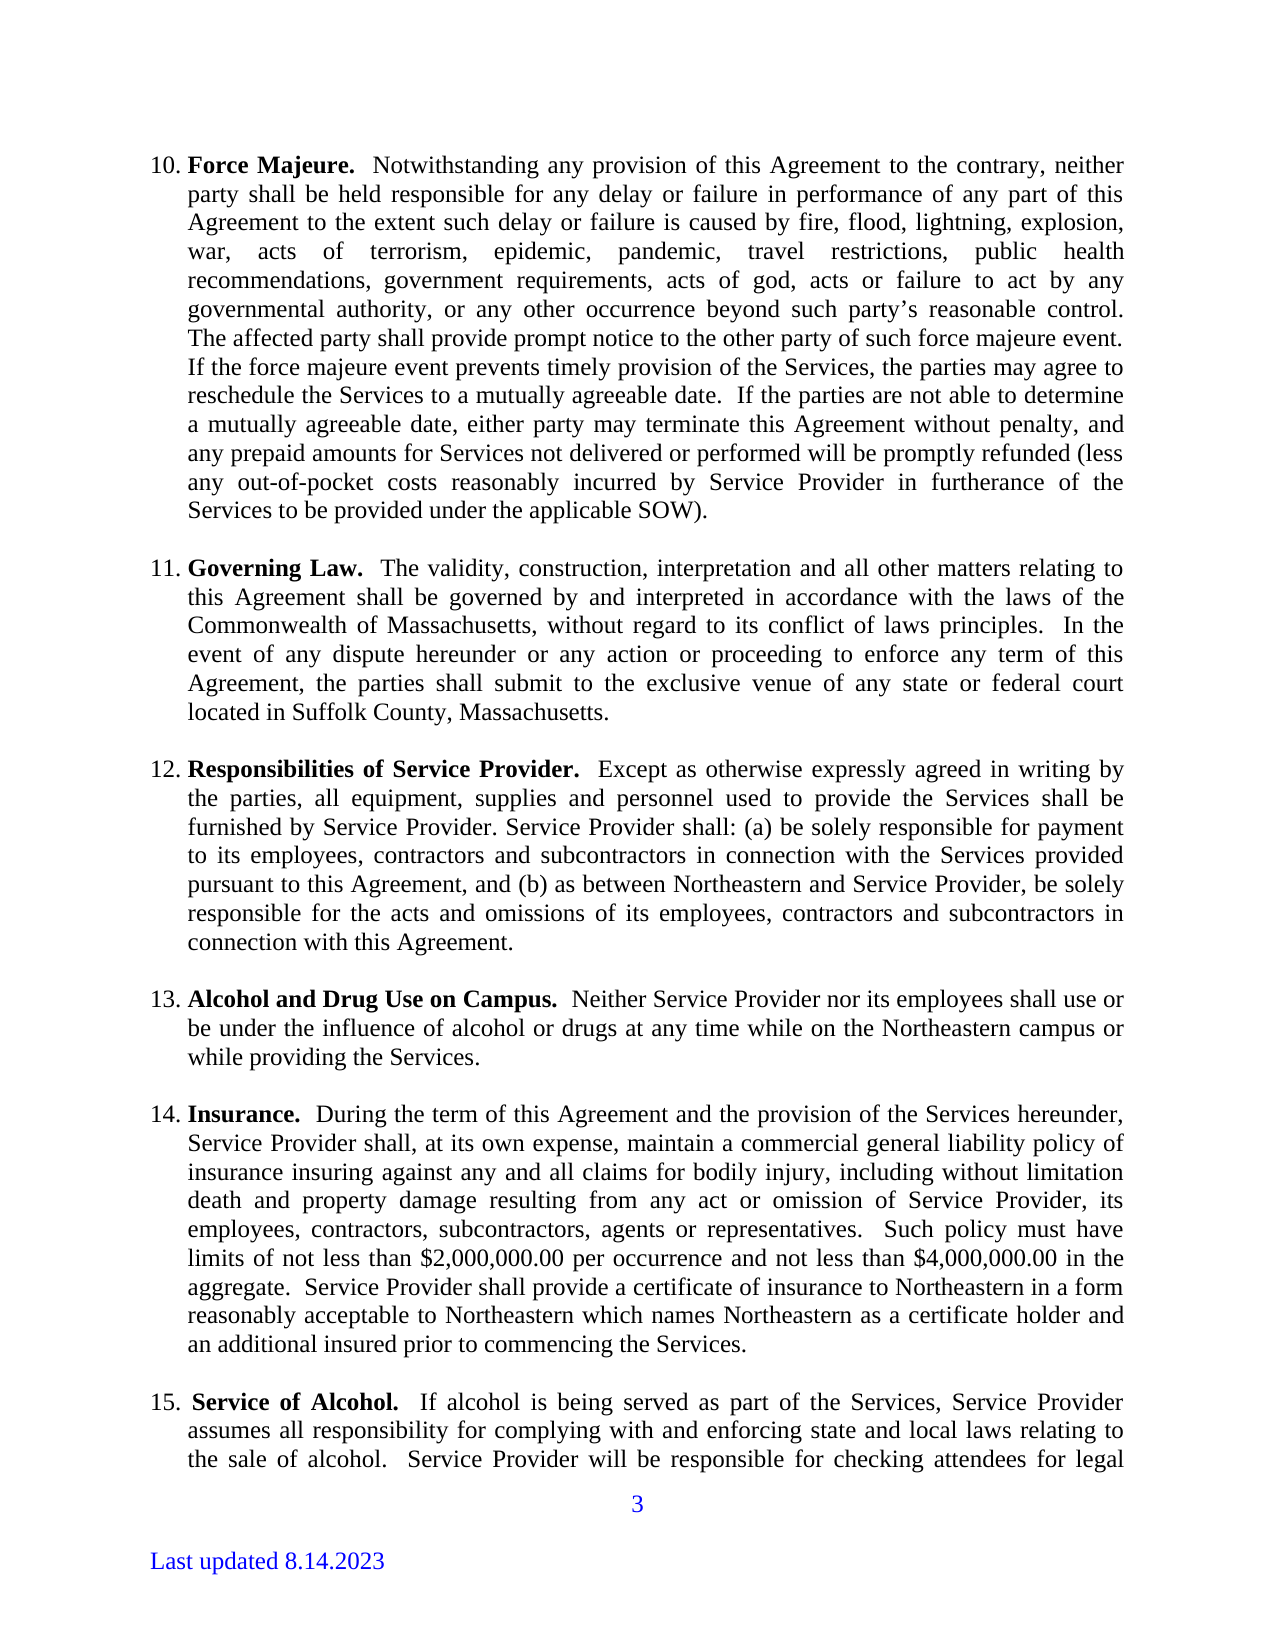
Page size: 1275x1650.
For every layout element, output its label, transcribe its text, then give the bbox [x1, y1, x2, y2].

text 10. Force Majeure. Notwithstanding any provision of this Agreement to the contrary, neither party shall be held responsible for any delay or failure in performance of any part of this Agreement to the extent such delay or failure is caused by fire, flood, lightning, explosion, war, acts of terrorism, epidemic, pandemic, travel restrictions, public health recommendations, government requirements, acts of god, acts or failure to act by any governmental authority, or any other occurrence beyond such party’s reasonable control. The affected party shall provide prompt notice to the other party of such force majeure event. If the force majeure event prevents timely provision of the Services, the parties may agree to reschedule the Services to a mutually agreeable date. If the parties are not able to determine a mutually agreeable date, either party may terminate this Agreement without penalty, and any prepaid amounts for Services not delivered or performed will be promptly refunded (less any out-of-pocket costs reasonably incurred by Service Provider in furtherance of the Services to be provided under the applicable SOW). [150, 150, 1125, 524]
text 14. Insurance. During the term of this Agreement and the provision of the Services hereunder, Service Provider shall, at its own expense, maintain a commercial general liability policy of insurance insuring against any and all claims for bodily injury, including without limitation death and property damage resulting from any act or omission of Service Provider, its employees, contractors, subcontractors, agents or representatives. Such policy must have limits of not less than $2,000,000.00 per occurrence and not less than $4,000,000.00 in the aggregate. Service Provider shall provide a certificate of insurance to Northeastern in a form reasonably acceptable to Northeastern which names Northeastern as a certificate holder and an additional insured prior to commencing the Services. [150, 1099, 1125, 1358]
text 11. Governing Law. The validity, construction, interpretation and all other matters relating to this Agreement shall be governed by and interpreted in accordance with the laws of the Commonwealth of Massachusetts, without regard to its conflict of laws principles. In the event of any dispute hereunder or any action or proceeding to enforce any term of this Agreement, the parties shall submit to the exclusive venue of any state or federal court located in Suffolk County, Massachusetts. [150, 553, 1125, 726]
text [150, 1387, 1125, 1473]
text 13. Alcohol and Drug Use on Campus. Neither Service Provider nor its employees shall use or be under the influence of alcohol or drugs at any time while on the Northeastern campus or while providing the Services. [150, 984, 1125, 1071]
text 12. Responsibilities of Service Provider. Except as otherwise expressly agreed in writing by the parties, all equipment, supplies and personnel used to provide the Services shall be furnished by Service Provider. Service Provider shall: (a) be solely responsible for payment to its employees, contractors and subcontractors in connection with the Services provided pursuant to this Agreement, and (b) as between Northeastern and Service Provider, be solely responsible for the acts and omissions of its employees, contractors and subcontractors in connection with this Agreement. [150, 754, 1125, 956]
